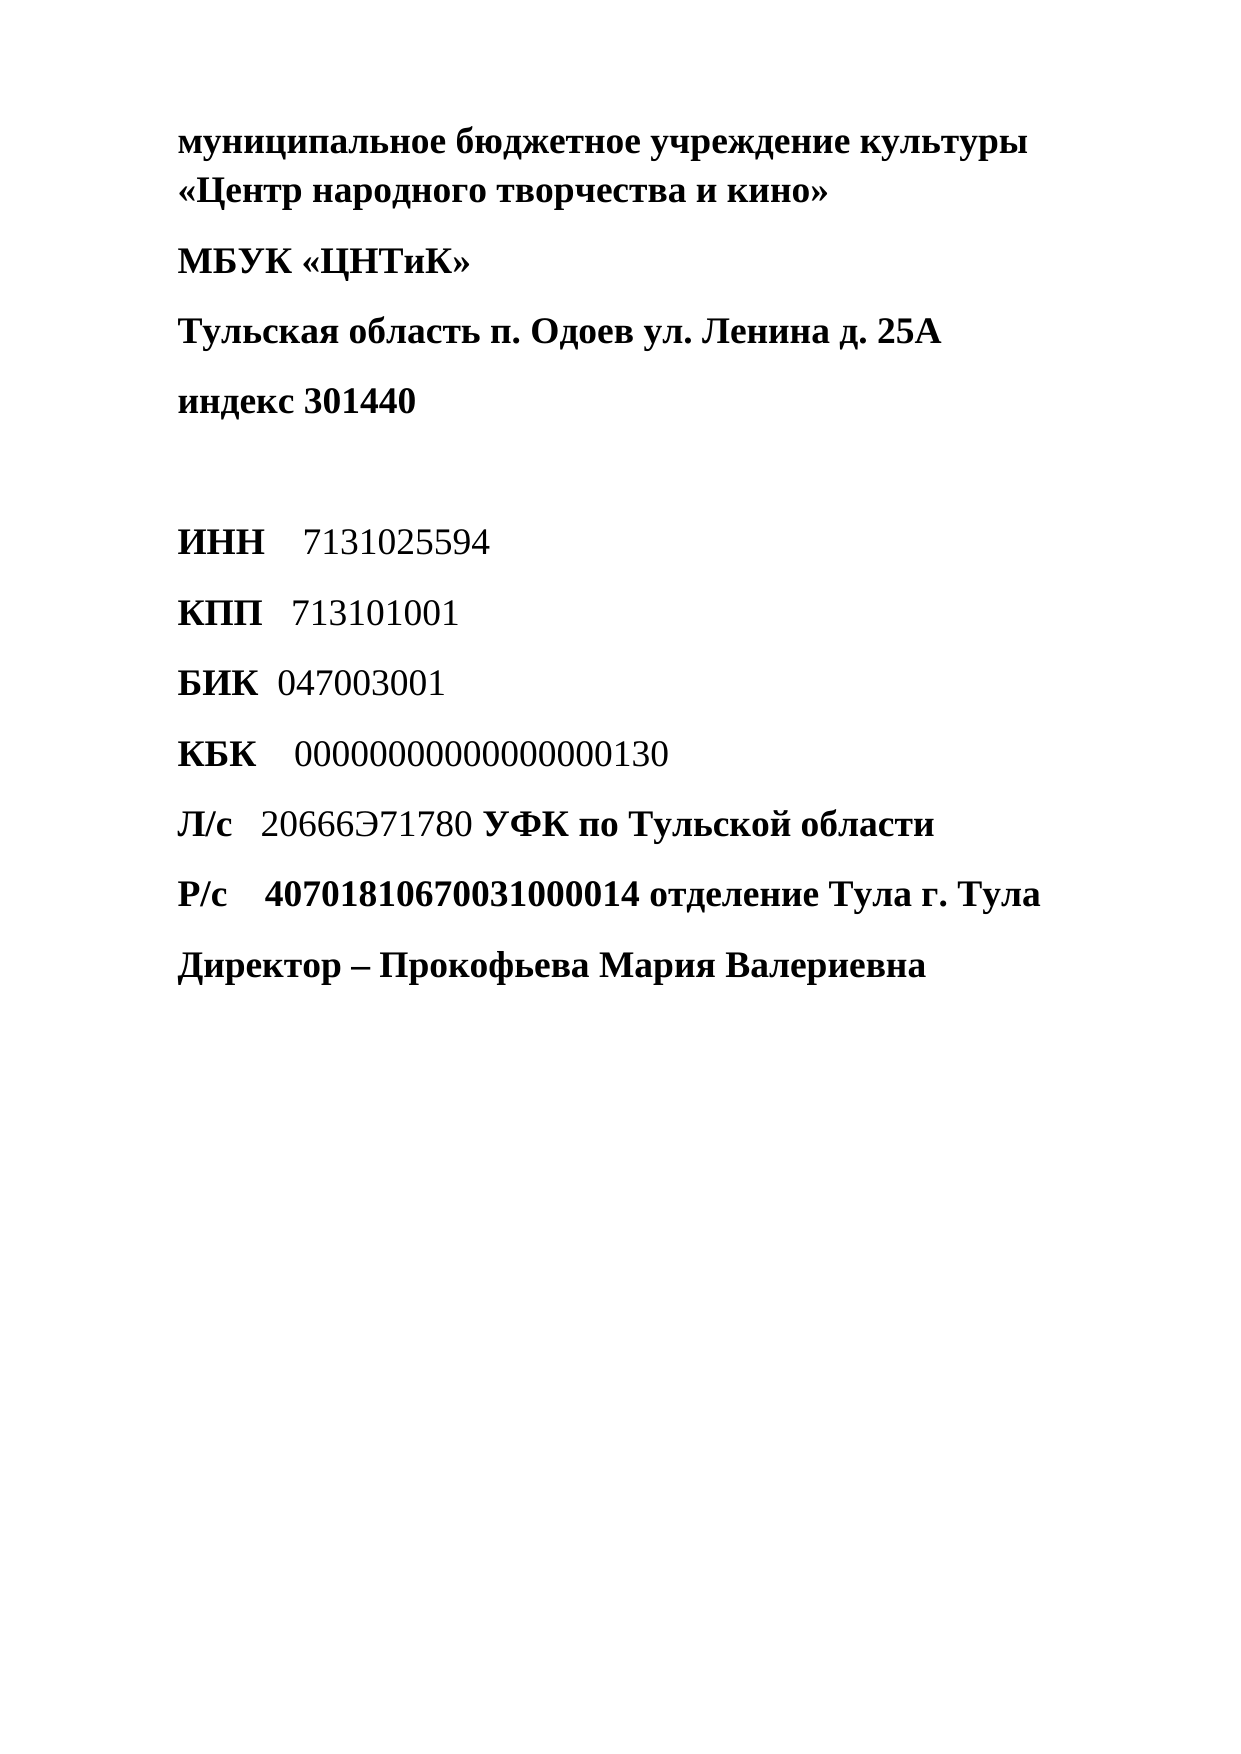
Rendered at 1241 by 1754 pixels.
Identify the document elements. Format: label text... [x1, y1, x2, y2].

text Директор – Прокофьева Мария Валериевна [177, 942, 1152, 985]
text Р/с 40701810670031000014 отделение Тула г. Тула [177, 872, 1152, 915]
text КПП 713101001 [177, 590, 1152, 633]
text ИНН 7131025594 [177, 520, 1152, 563]
text БИК 047003001 [177, 661, 1152, 704]
text КБК 00000000000000000130 [177, 731, 1152, 774]
text муниципальное бюджетное учреждение культуры «Центр народного творчества и кино» [177, 118, 1152, 211]
text индекс 301440 [177, 379, 1152, 422]
text Тульская область п. Одоев ул. Ленина д. 25А [177, 308, 1152, 352]
text МБУК «ЦНТиК» [177, 238, 1152, 281]
text Л/с 20666Э71780 УФК по Тульской области [177, 801, 1152, 844]
